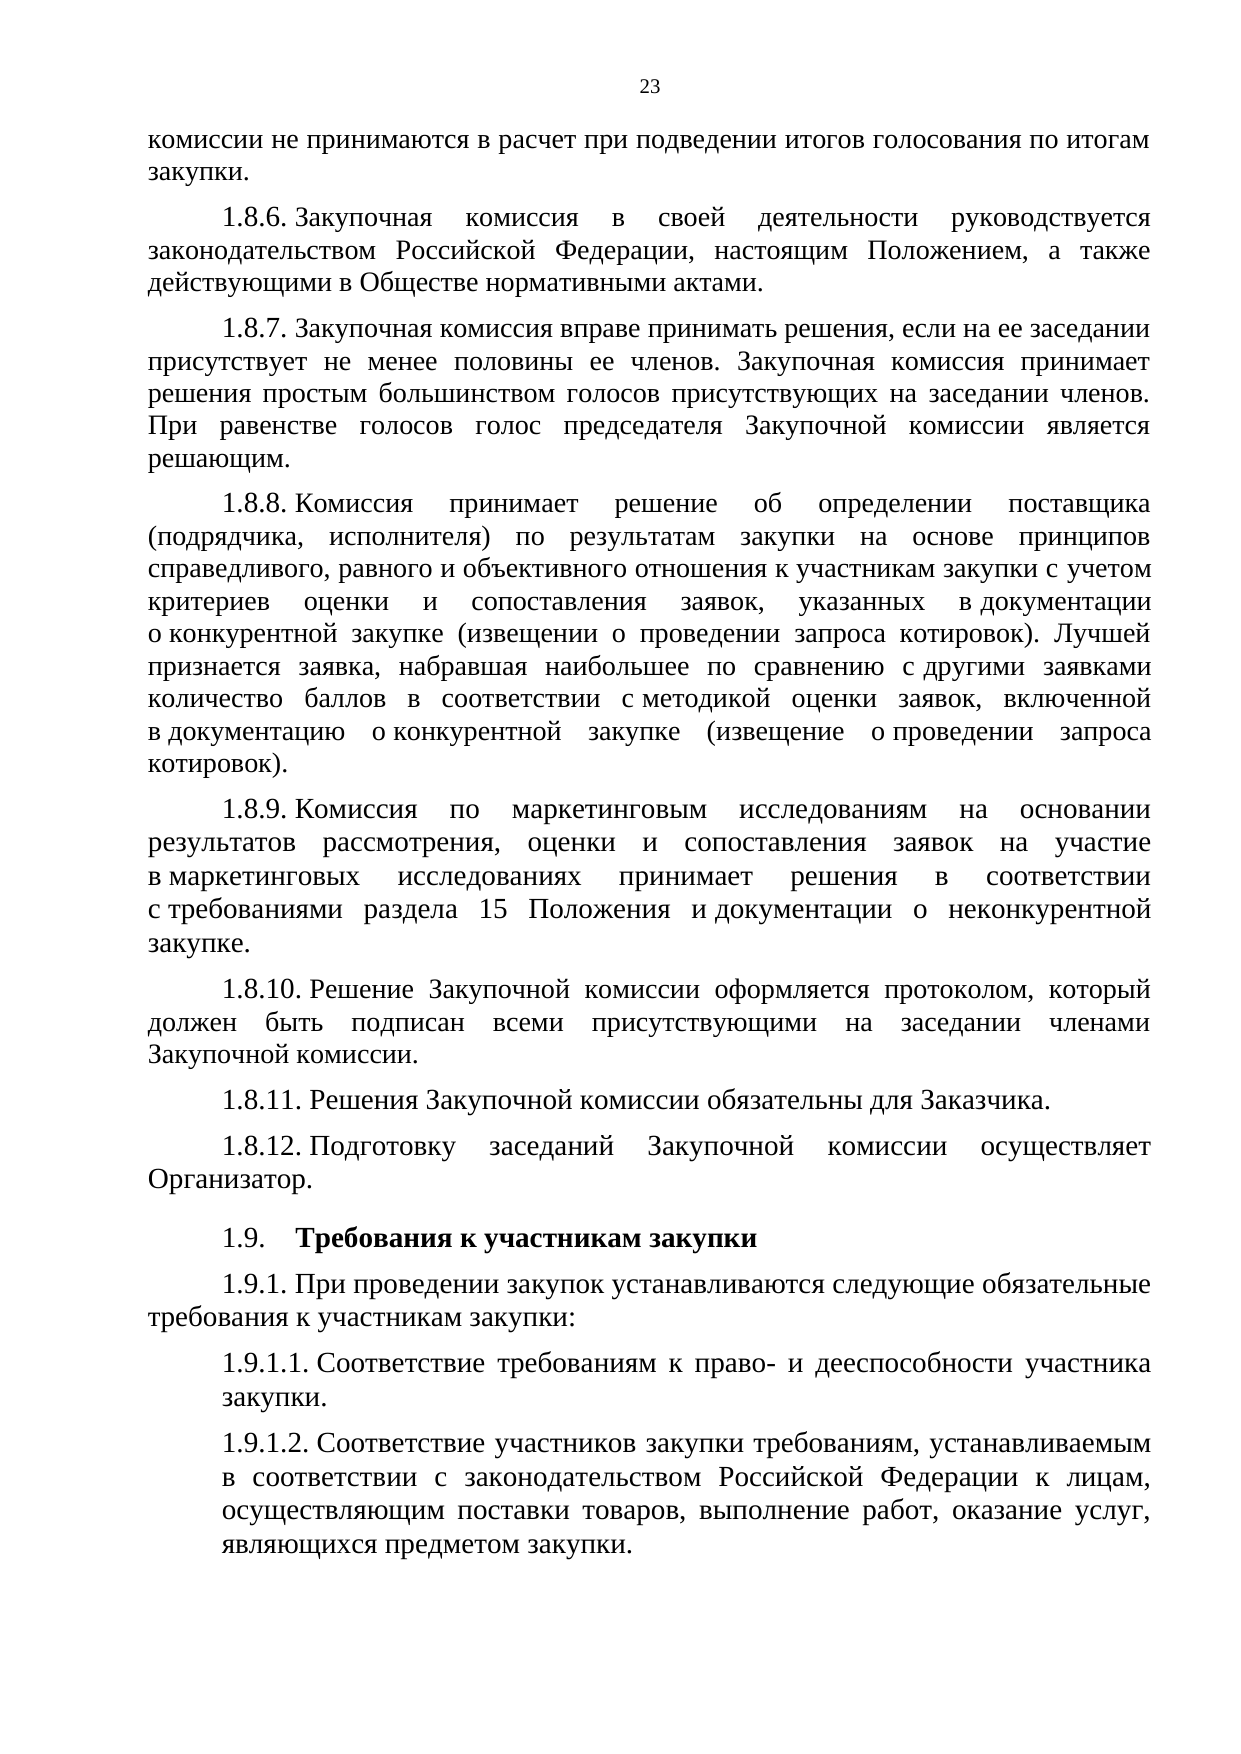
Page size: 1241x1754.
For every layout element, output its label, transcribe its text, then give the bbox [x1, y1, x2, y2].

list Соответствие участников закупки требованиям, устанавливаемым в соответствии с законодательством Российской Федерации к лицам, осуществляющим поставки товаров, выполнение работ, оказание услуг, являющихся предметом закупки. [222, 1425, 1152, 1559]
list Решения Закупочной комиссии обязательны для Заказчика. [148, 1082, 1152, 1115]
subtitle Требования к участникам закупки [148, 1220, 1152, 1253]
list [148, 122, 1152, 187]
list Комиссия принимает решение об определении поставщика (подрядчика, исполнителя) по результатам закупки на основе принципов справедливого, равного и объективного отношения к участникам закупки с учетом критериев оценки и сопоставления заявок, указанных в документации о конкурентной закупке (извещении о проведении запроса котировок). Лучшей признается заявка, набравшая наибольшее по сравнению с другими заявками количество баллов в соответствии с методикой оценки заявок, включенной в документацию о конкурентной закупке (извещение о проведении запроса котировок). [148, 486, 1152, 778]
list Закупочная комиссия в своей деятельности руководствуется законодательством Российской Федерации, настоящим Положением, а также действующими в Обществе нормативными актами. [148, 199, 1152, 297]
list Соответствие требованиям к право- и дееспособности участника закупки. [222, 1346, 1152, 1413]
list Комиссия по маркетинговым исследованиям на основании результатов рассмотрения, оценки и сопоставления заявок на участие в маркетинговых исследованиях принимает решения в соответствии с требованиями раздела 15 Положения и документации о неконкурентной закупке. [148, 791, 1152, 958]
list Подготовку заседаний Закупочной комиссии осуществляет Организатор. [148, 1128, 1152, 1195]
list Закупочная комиссия вправе принимать решения, если на ее заседании присутствует не менее половины ее членов. Закупочная комиссия принимает решения простым большинством голосов присутствующих на заседании членов. При равенстве голосов голос председателя Закупочной комиссии является решающим. [148, 310, 1152, 473]
list При проведении закупок устанавливаются следующие обязательные требования к участникам закупки: [148, 1266, 1152, 1333]
list Решение Закупочной комиссии оформляется протоколом, который должен быть подписан всеми присутствующими на заседании членами Закупочной комиссии. [148, 971, 1152, 1069]
